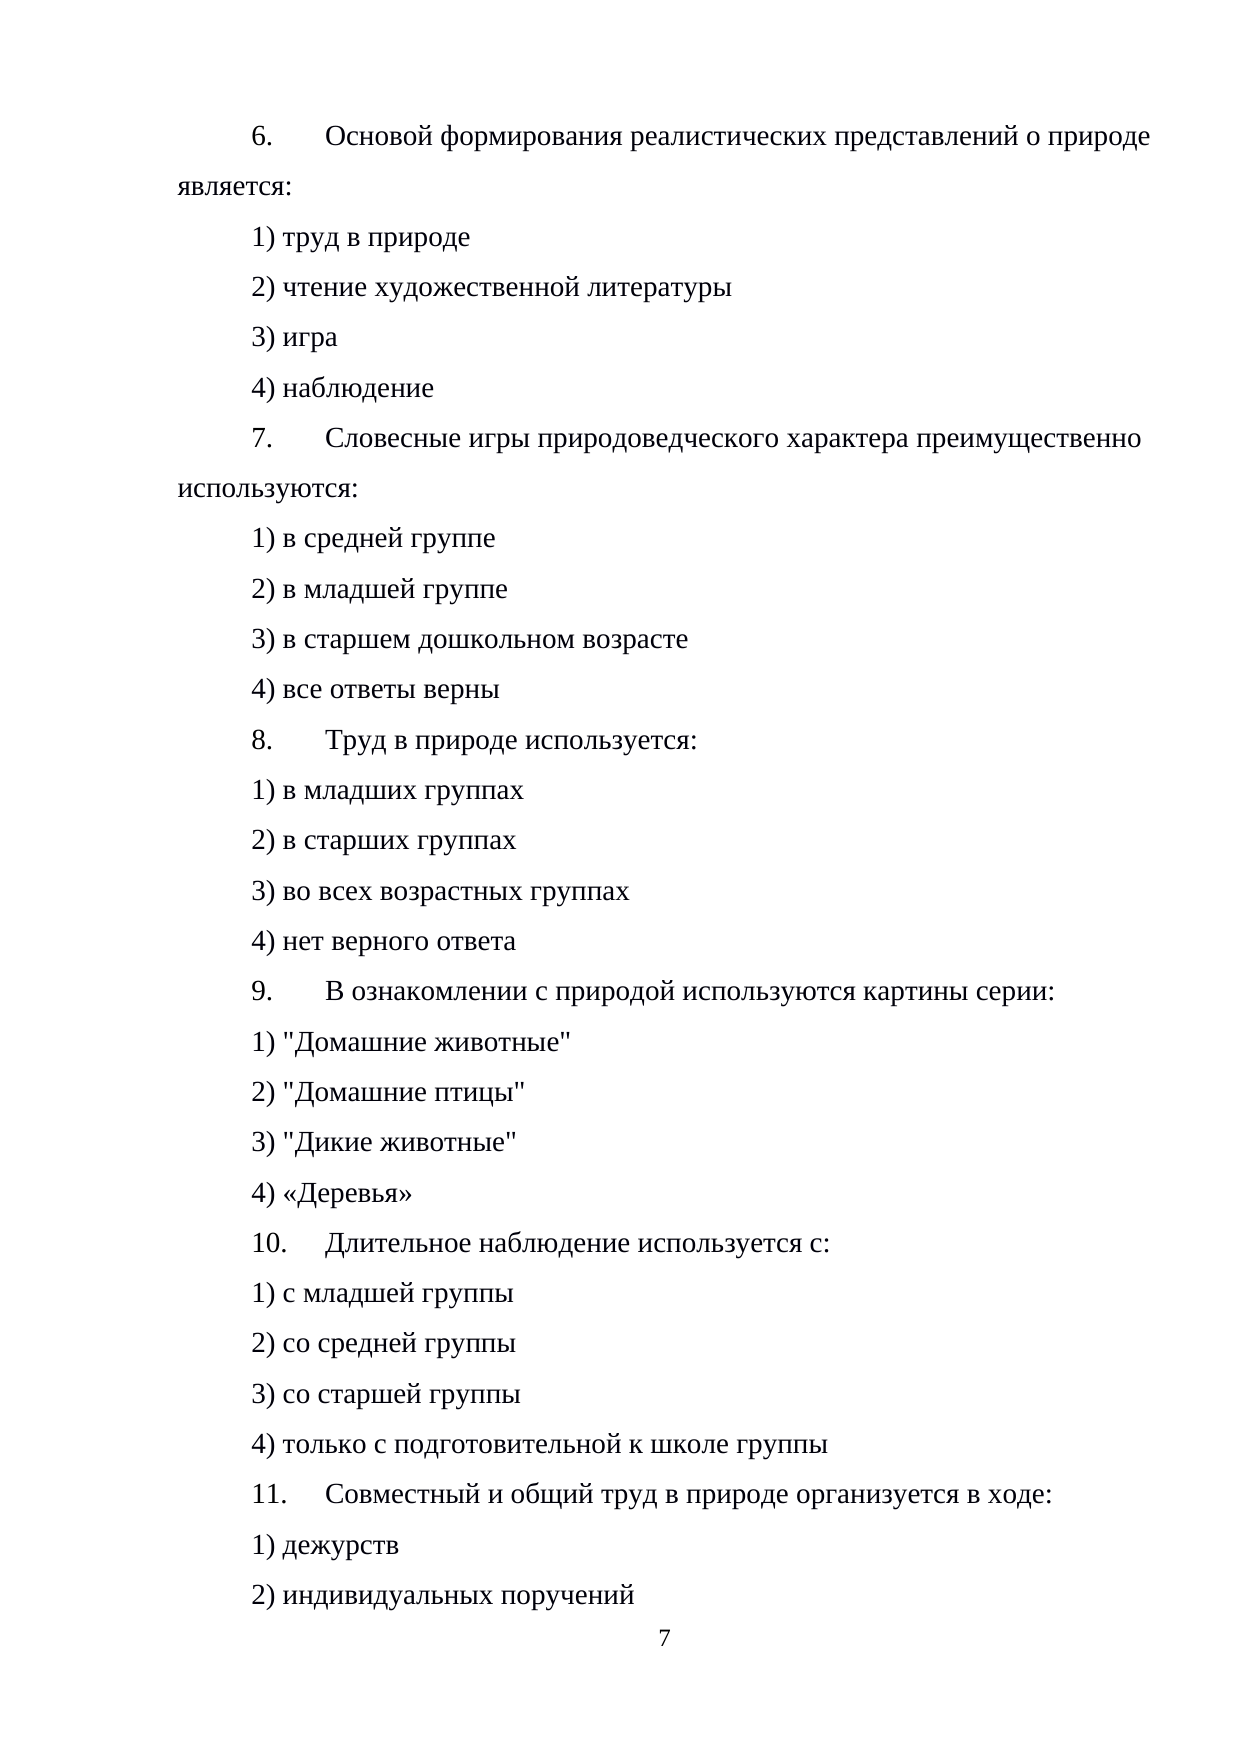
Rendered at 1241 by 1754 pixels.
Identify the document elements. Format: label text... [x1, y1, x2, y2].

list В ознакомлении с природой используются картины серии: [177, 973, 1152, 1007]
text 3) в старшем дошкольном возрасте [177, 621, 1152, 655]
text 4) наблюдение [177, 370, 1152, 403]
text 2) со средней группы [177, 1326, 1152, 1359]
text 2) в старших группах [177, 822, 1152, 856]
text 2) чтение художественной литературы [177, 269, 1152, 303]
text 1) в средней группе [177, 521, 1152, 554]
text 4) только с подготовительной к школе группы [177, 1426, 1152, 1460]
text 1) "Домашние животные" [177, 1024, 1152, 1057]
text 1) с младшей группы [177, 1275, 1152, 1309]
list Словесные игры природоведческого характера преимущественно используются: [177, 420, 1152, 504]
text 1) труд в природе [177, 219, 1152, 252]
list Основой формирования реалистических представлений о природе является: [177, 118, 1152, 202]
text 2) "Домашние птицы" [177, 1074, 1152, 1108]
list Длительное наблюдение используется с: [177, 1225, 1152, 1258]
text 1) в младших группах [177, 772, 1152, 806]
text 4) «Деревья» [177, 1175, 1152, 1208]
text 4) все ответы верны [177, 672, 1152, 705]
text 3) "Дикие животные" [177, 1124, 1152, 1158]
text 4) нет верного ответа [177, 923, 1152, 957]
text 3) со старшей группы [177, 1376, 1152, 1409]
text 3) игра [177, 319, 1152, 353]
text 1) дежурств [177, 1527, 1152, 1560]
text 3) во всех возрастных группах [177, 873, 1152, 906]
text 2) в младшей группе [177, 571, 1152, 604]
list Совместный и общий труд в природе организуется в ходе: [177, 1477, 1152, 1510]
list Труд в природе используется: [177, 722, 1152, 755]
text 2) индивидуальных поручений [177, 1577, 1152, 1611]
